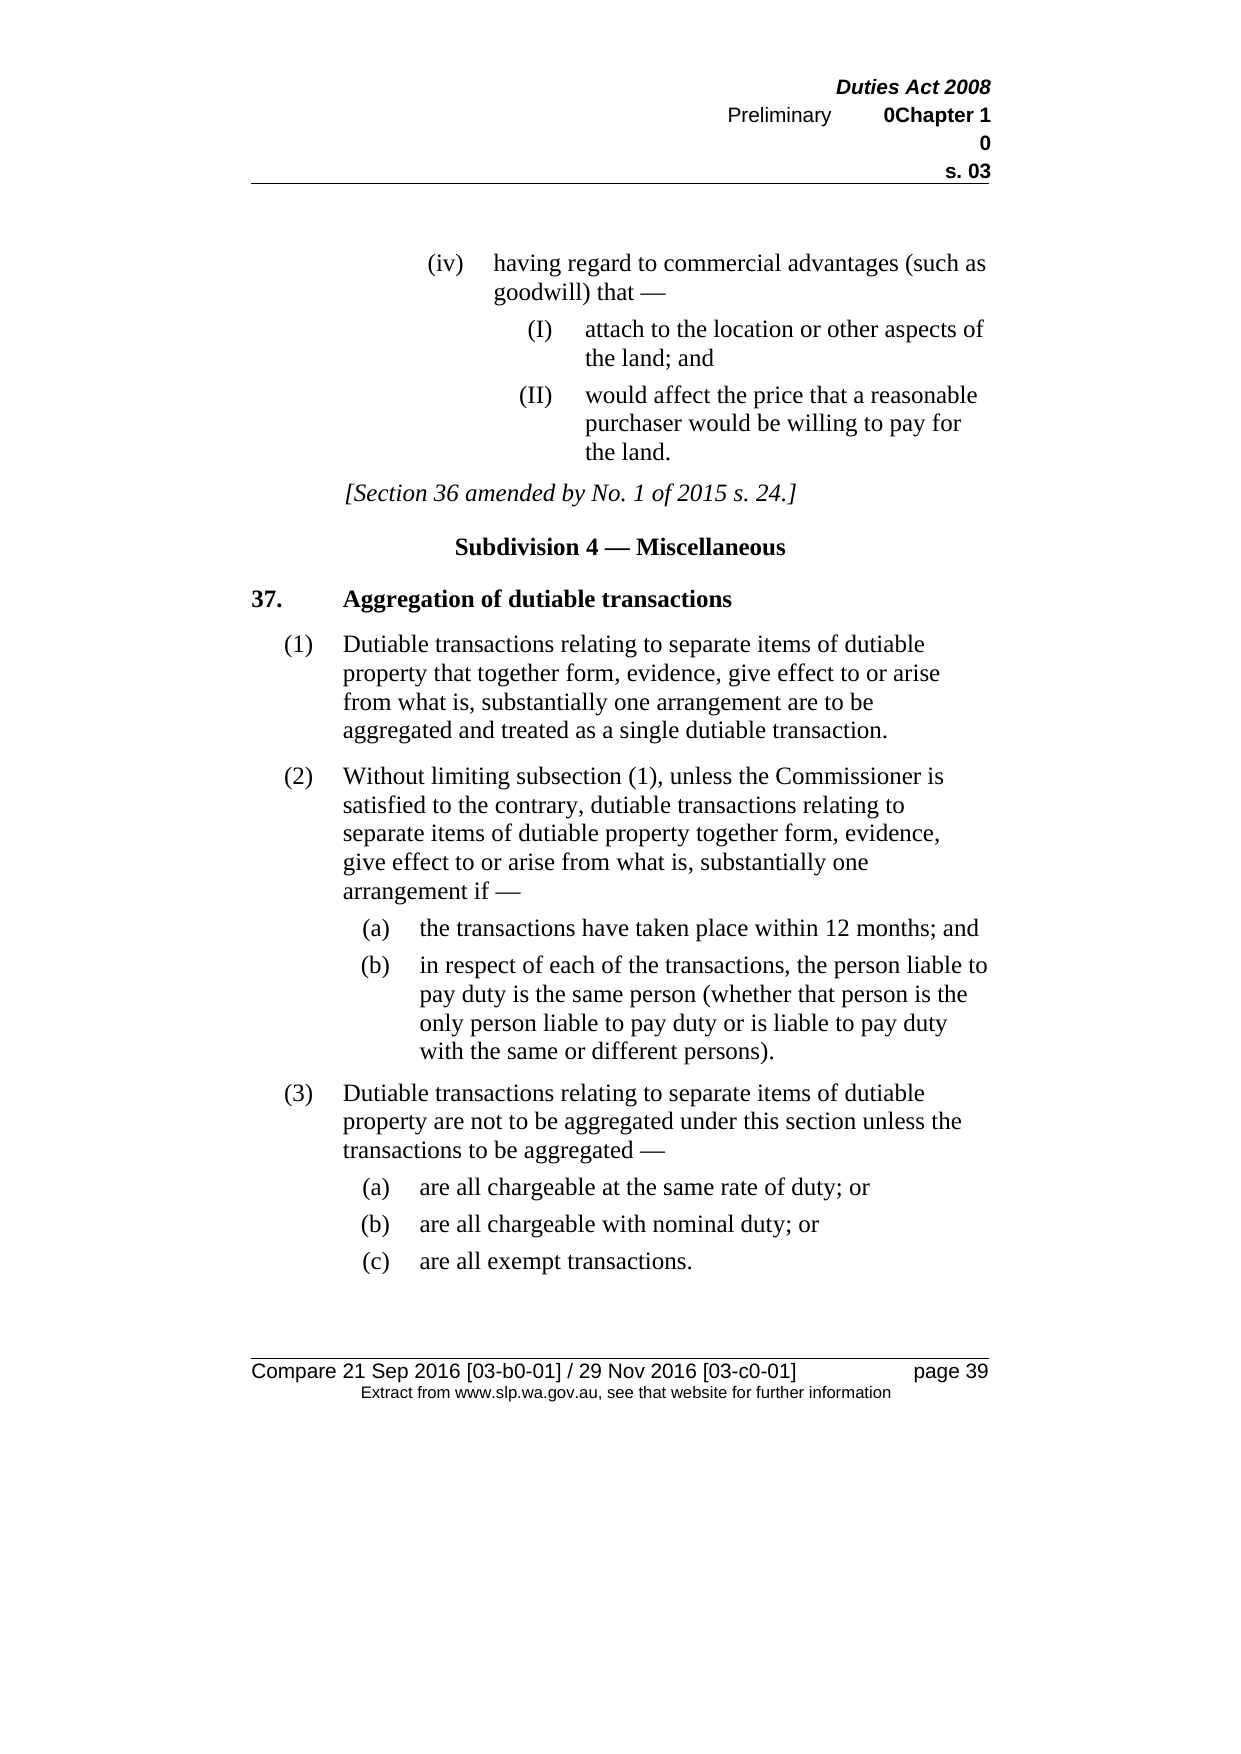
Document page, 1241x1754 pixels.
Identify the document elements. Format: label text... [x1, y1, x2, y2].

text (2) Without limiting subsection (1), unless the Commissioner is satisfied to the contrary, dutiable transactions relating to separate items of dutiable property together form, evidence, give effect to or arise from what is, substantially one arrangement if — [251, 761, 989, 905]
text (II) would affect the price that a reasonable purchaser would be willing to pay for the land. [251, 380, 989, 466]
text (c) are all exempt transactions. [251, 1246, 989, 1275]
text (a) the transactions have taken place within 12 months; and [251, 913, 989, 942]
text [Section 36 amended by No. 1 of 2015 s. 24.] [251, 478, 989, 507]
text (iv) having regard to commercial advantages (such as goodwill) that — [251, 248, 989, 306]
text (I) attach to the location or other aspects of the land; and [251, 314, 989, 371]
subtitle 37. Aggregation of dutiable transactions [251, 584, 989, 613]
text (b) are all chargeable with nominal duty; or [251, 1209, 989, 1238]
text (b) in respect of each of the transactions, the person liable to pay duty is the same person (whether that person is the only person liable to pay duty or is liable to pay duty with the same or different persons). [251, 950, 989, 1065]
text (a) are all chargeable at the same rate of duty; or [251, 1172, 989, 1201]
text (1) Dutiable transactions relating to separate items of dutiable property that together form, evidence, give effect to or arise from what is, substantially one arrangement are to be aggregated and treated as a single dutiable transaction. [251, 629, 989, 744]
text (3) Dutiable transactions relating to separate items of dutiable property are not to be aggregated under this section unless the transactions to be aggregated — [251, 1078, 989, 1164]
subtitle Subdivision 4 — Miscellaneous [251, 532, 989, 561]
